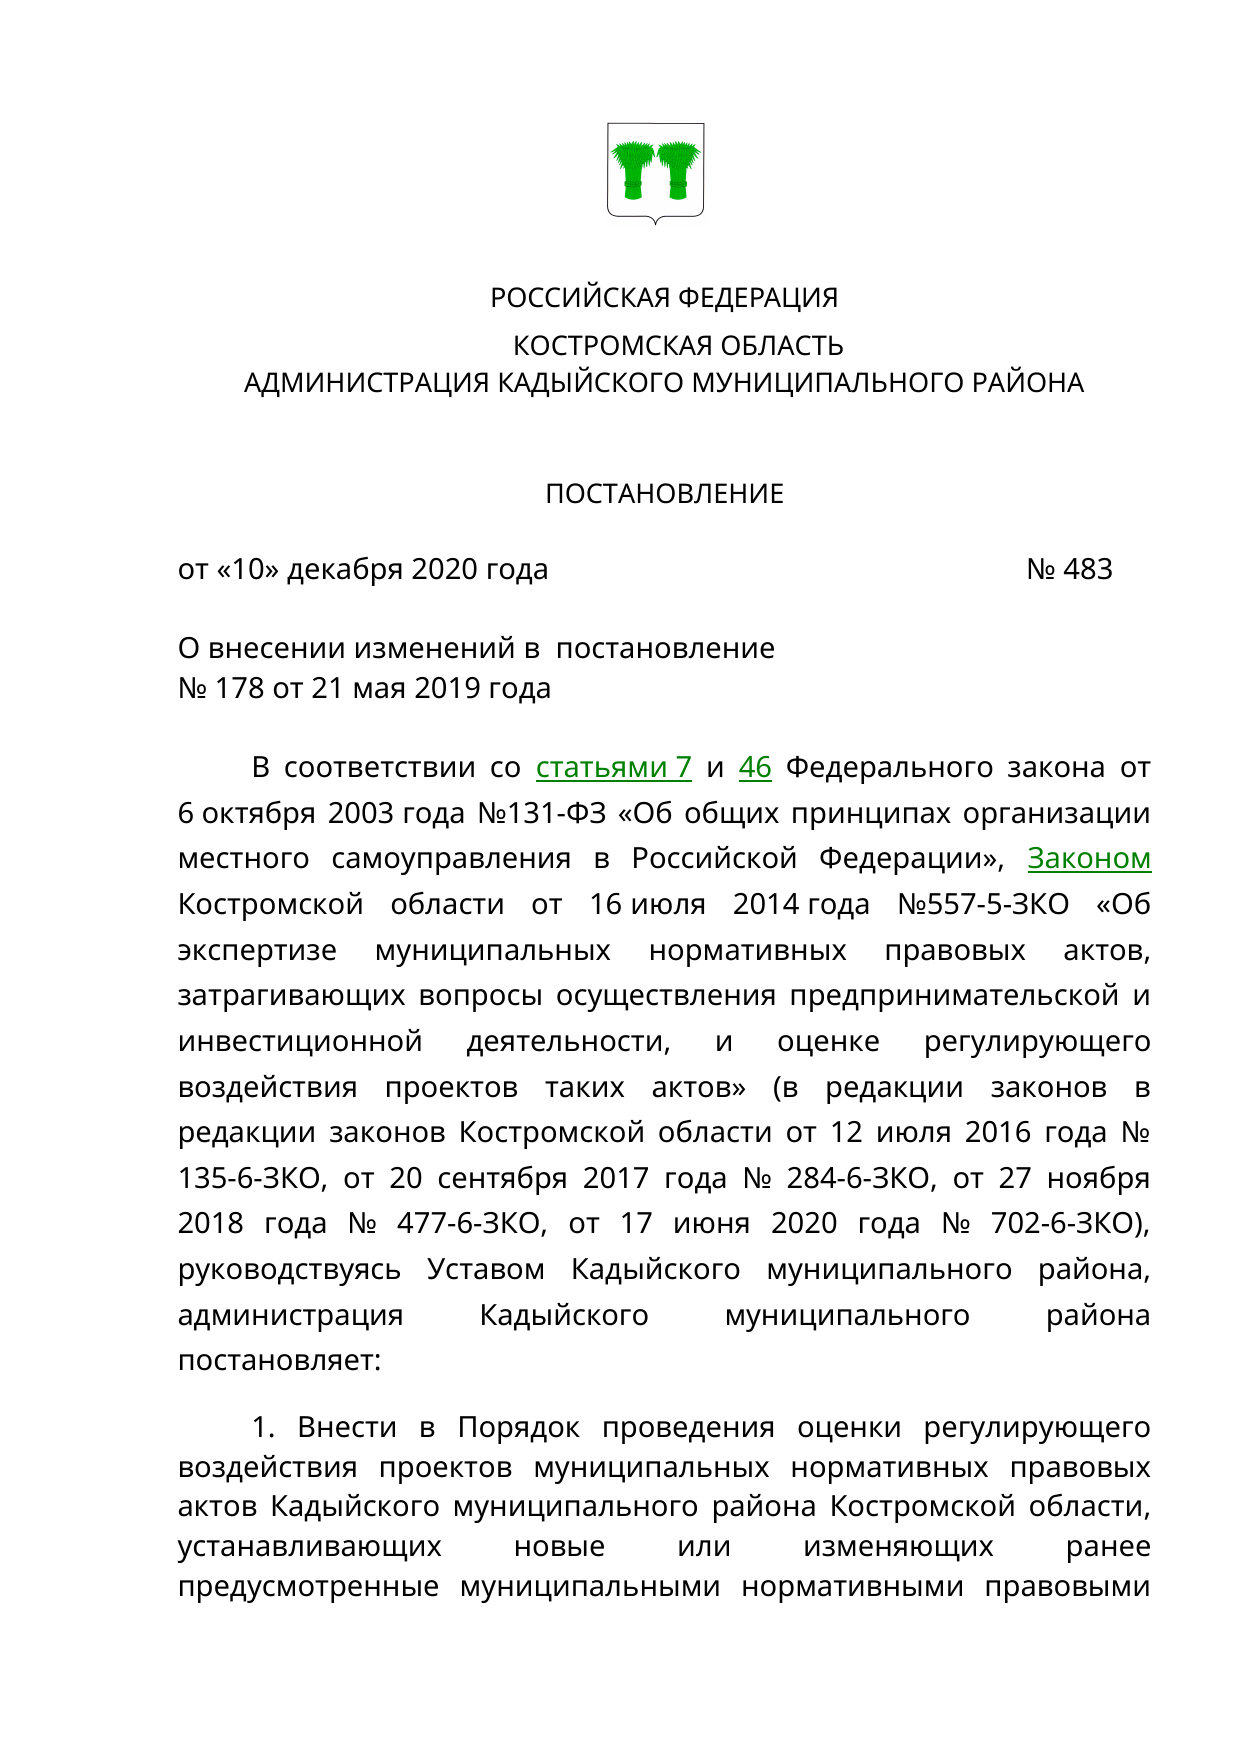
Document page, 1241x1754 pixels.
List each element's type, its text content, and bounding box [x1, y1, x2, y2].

title № 178 от 21 мая 2019 года [177, 667, 1152, 707]
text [177, 1406, 1152, 1604]
text АДМИНИСТРАЦИЯ КАДЫЙСКОГО МУНИЦИПАЛЬНОГО РАЙОНА [177, 364, 1152, 401]
text ПОСТАНОВЛЕНИЕ [177, 474, 1152, 511]
title О внесении изменений в постановление [177, 627, 1152, 667]
text В соответствии со статьями 7 и 46 Федерального закона от 6 октября 2003 года №131-ФЗ «Об общих принципах организации местного самоуправления в Российской Федерации», Законом Костромской области от 16 июля 2014 года №557-5-ЗКО «Об экспертизе муниципальных нормативных правовых актов, затрагивающих вопросы осуществления предпринимательской и инвестиционной деятельности, и оценке регулирующего воздействия проектов таких актов» (в редакции законов в редакции законов Костромской области от 12 июля 2016 года № 135-6-ЗКО, от 20 сентября 2017 года № 284-6-ЗКО, от 27 ноября 2018 года № 477-6-ЗКО, от 17 июня 2020 года № 702-6-ЗКО), руководствуясь Уставом Кадыйского муниципального района, администрация Кадыйского муниципального района постановляет: [177, 747, 1152, 1379]
text от «10» декабря 2020 года № 483 [177, 548, 1152, 588]
text КОСТРОМСКАЯ ОБЛАСТЬ [177, 327, 1152, 364]
subtitle РОССИЙСКАЯ ФЕДЕРАЦИЯ [177, 278, 1152, 315]
